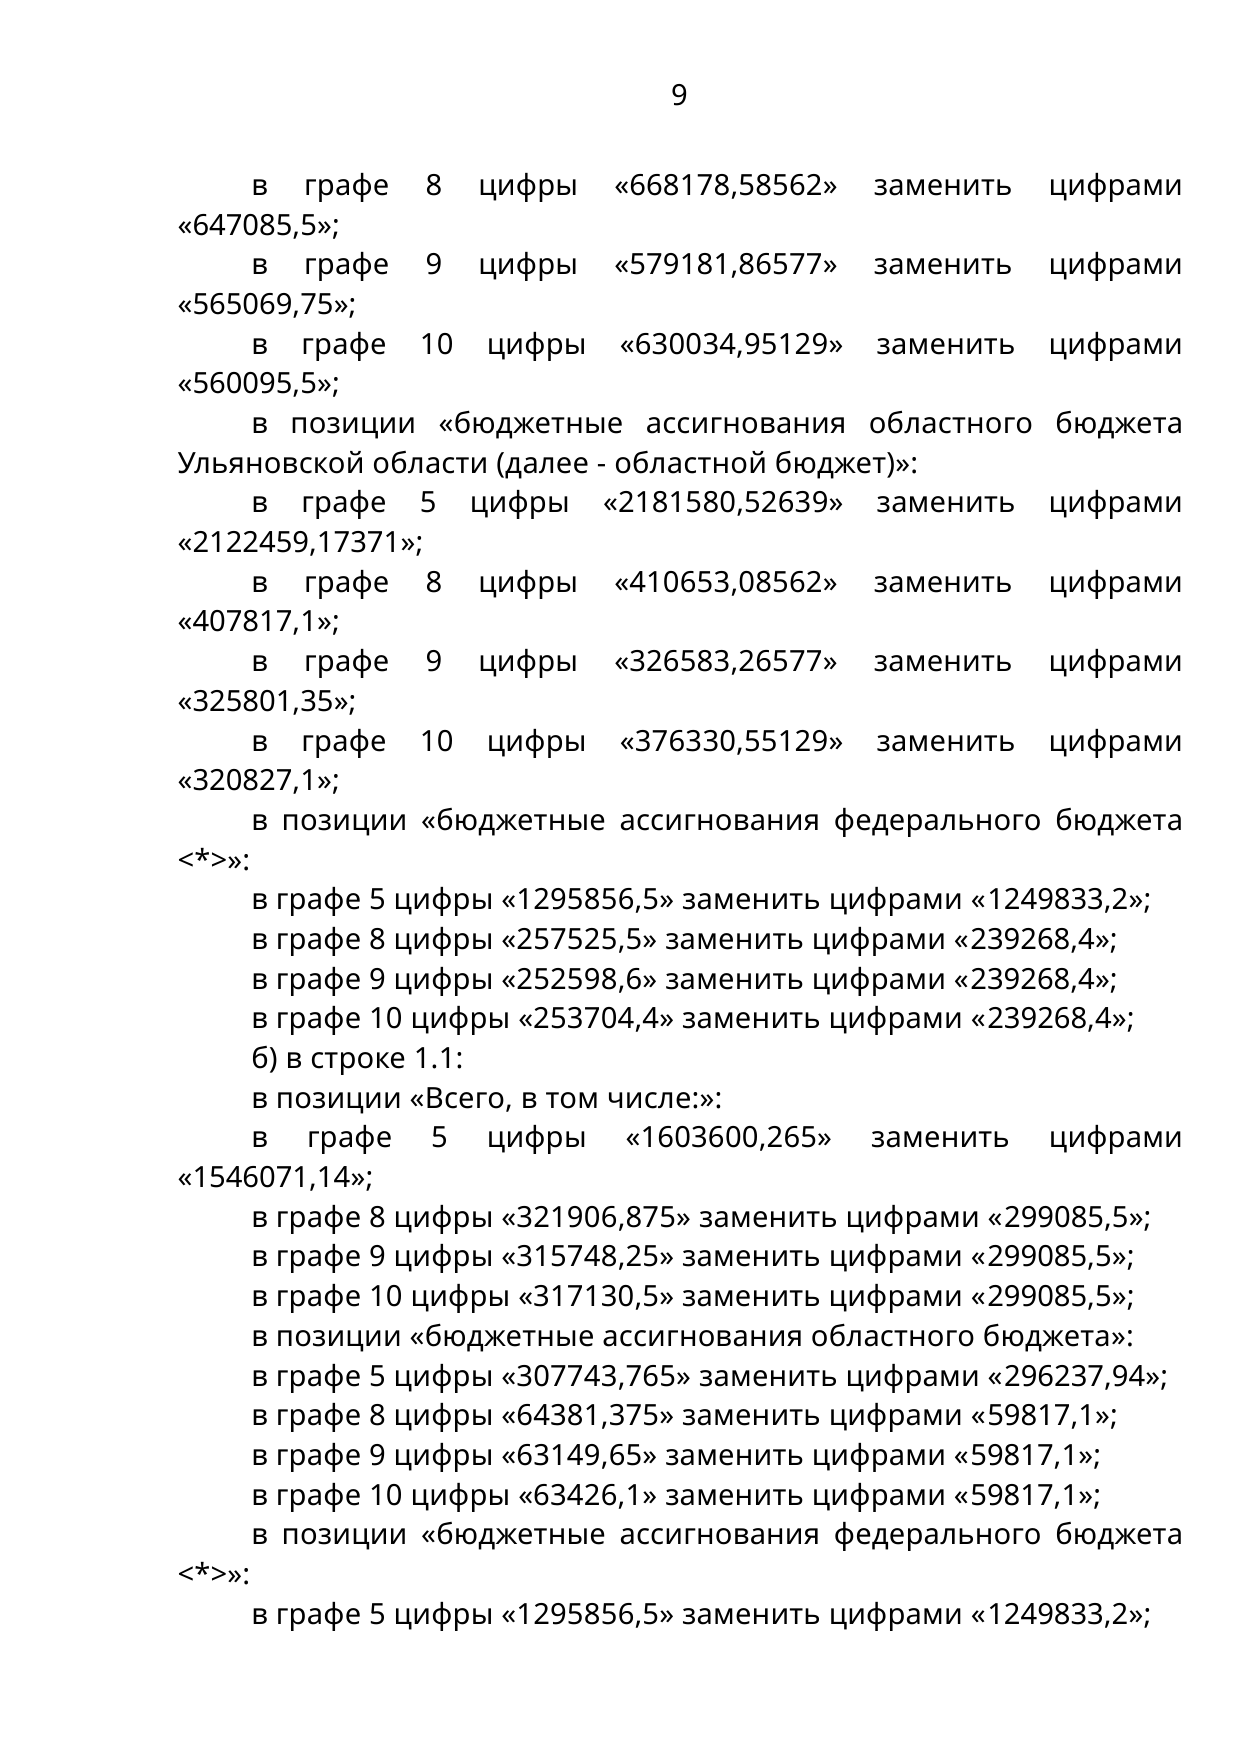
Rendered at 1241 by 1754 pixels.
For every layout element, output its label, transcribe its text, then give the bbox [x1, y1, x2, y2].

text в графе 5 цифры «1603600,265» заменить цифрами «1546071,14»; [177, 1117, 1184, 1196]
text в графе 8 цифры «64381,375» заменить цифрами «59817,1»; [177, 1394, 1184, 1434]
text в графе 10 цифры «317130,5» заменить цифрами «299085,5»; [177, 1275, 1184, 1315]
text в графе 5 цифры «2181580,52639» заменить цифрами «2122459,17371»; [177, 482, 1184, 561]
text в графе 8 цифры «410653,08562» заменить цифрами «407817,1»; [177, 561, 1184, 640]
text в графе 10 цифры «253704,4» заменить цифрами «239268,4»; [177, 998, 1184, 1037]
text в графе 9 цифры «315748,25» заменить цифрами «299085,5»; [177, 1236, 1184, 1275]
text в графе 8 цифры «668178,58562» заменить цифрами «647085,5»; [177, 164, 1184, 243]
text в позиции «Всего, в том числе:»: [177, 1077, 1184, 1117]
text в позиции «бюджетные ассигнования федерального бюджета <*>»: [177, 799, 1184, 878]
text в графе 9 цифры «579181,86577» заменить цифрами «565069,75»; [177, 243, 1184, 323]
text б) в строке 1.1: [177, 1037, 1184, 1077]
text в позиции «бюджетные ассигнования областного бюджета Ульяновской области (далее - областной бюджет)»: [177, 402, 1184, 482]
text в позиции «бюджетные ассигнования областного бюджета»: [177, 1315, 1184, 1355]
text в графе 10 цифры «630034,95129» заменить цифрами «560095,5»; [177, 323, 1184, 402]
text в графе 9 цифры «252598,6» заменить цифрами «239268,4»; [177, 958, 1184, 998]
text в графе 8 цифры «257525,5» заменить цифрами «239268,4»; [177, 918, 1184, 958]
text в графе 9 цифры «63149,65» заменить цифрами «59817,1»; [177, 1434, 1184, 1474]
text в графе 5 цифры «1295856,5» заменить цифрами «1249833,2»; [177, 878, 1184, 918]
text в позиции «бюджетные ассигнования федерального бюджета <*>»: [177, 1513, 1184, 1593]
text в графе 8 цифры «321906,875» заменить цифрами «299085,5»; [177, 1196, 1184, 1236]
text в графе 5 цифры «1295856,5» заменить цифрами «1249833,2»; [177, 1593, 1184, 1633]
text в графе 9 цифры «326583,26577» заменить цифрами «325801,35»; [177, 640, 1184, 720]
text в графе 5 цифры «307743,765» заменить цифрами «296237,94»; [177, 1355, 1184, 1394]
text в графе 10 цифры «63426,1» заменить цифрами «59817,1»; [177, 1474, 1184, 1513]
text в графе 10 цифры «376330,55129» заменить цифрами «320827,1»; [177, 720, 1184, 799]
